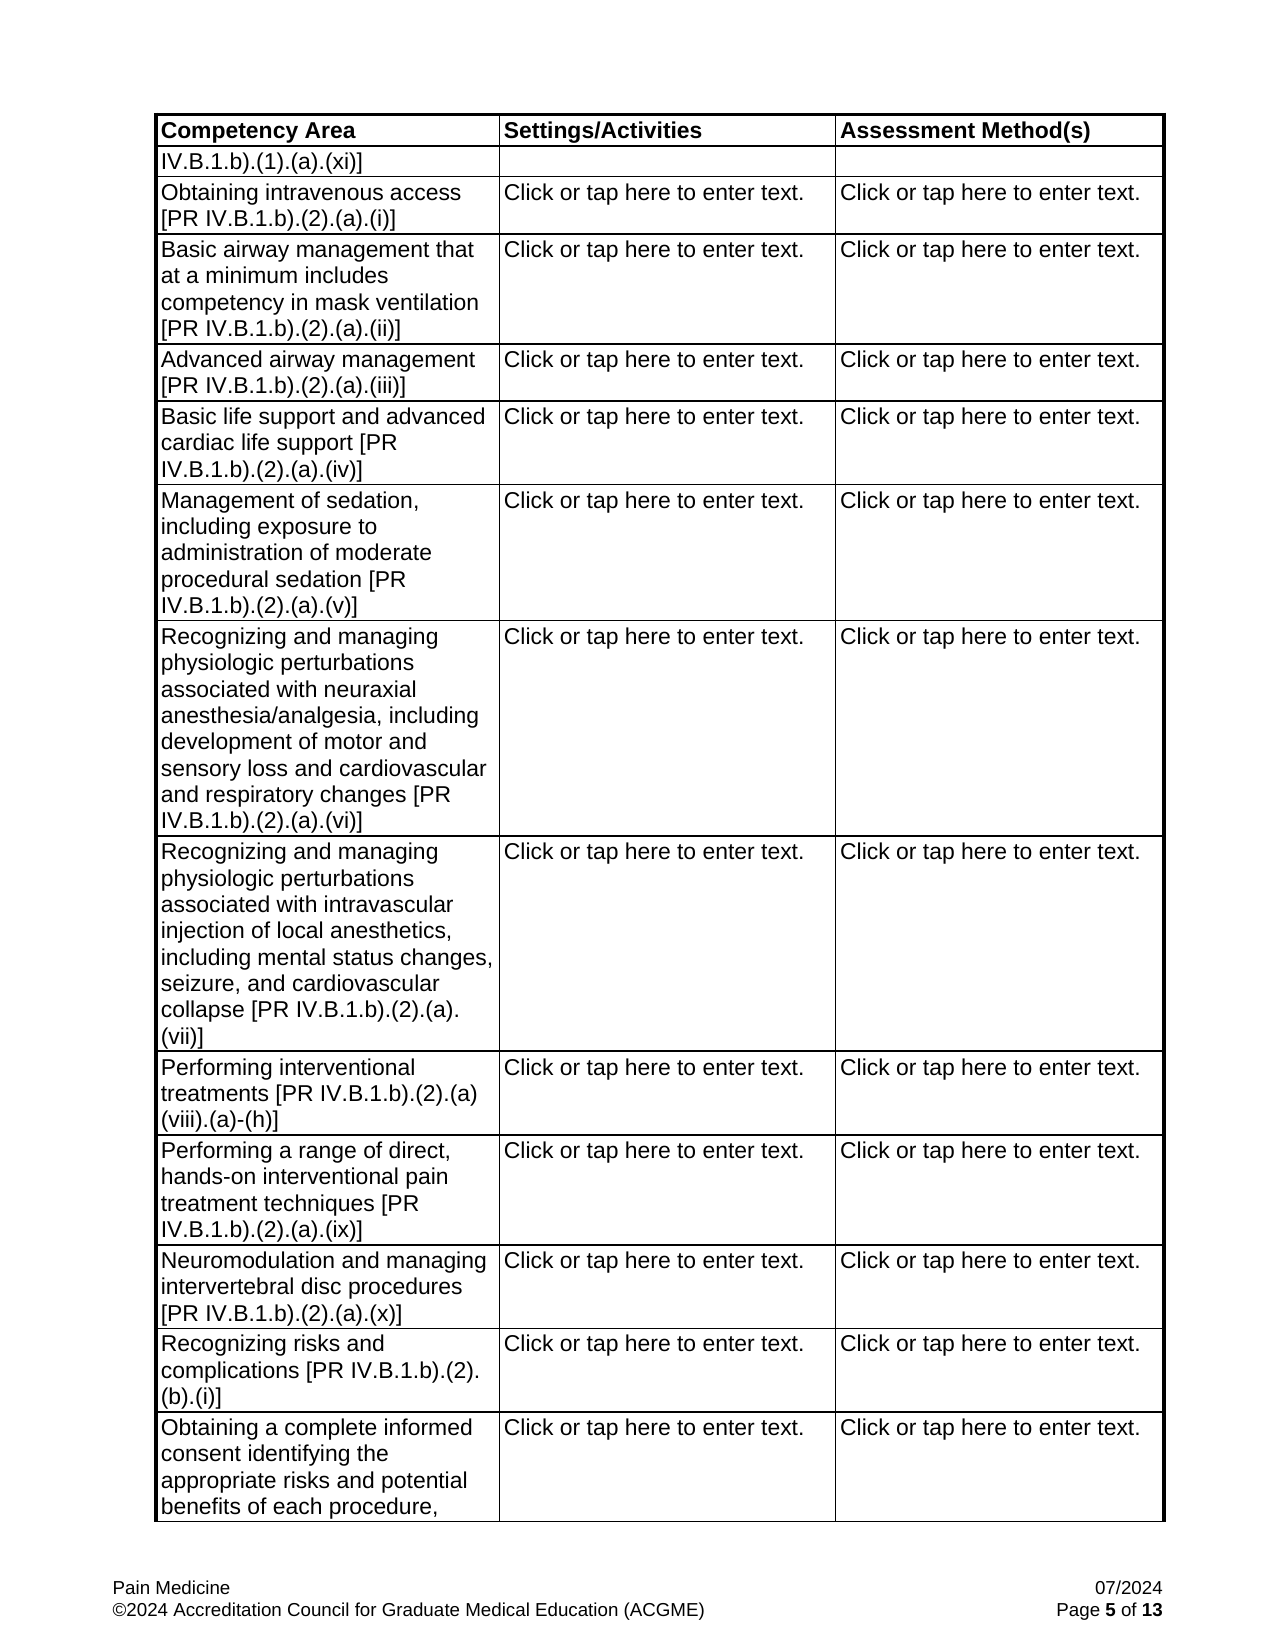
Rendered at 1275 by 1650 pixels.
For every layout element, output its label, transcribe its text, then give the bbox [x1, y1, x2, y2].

table_header Settings/Activities [500, 116, 835, 145]
table_cell Advanced airway management [PR IV.B.1.b).(2).(a).(iii)] [158, 345, 499, 400]
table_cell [158, 1413, 499, 1521]
table_cell Basic airway management that at a minimum includes competency in mask ventilation [PR IV.B.1.b).(2).(a).(ii)] [158, 235, 499, 343]
table_cell Recognizing risks and complications [PR IV.B.1.b).(2).(b).(i)] [158, 1329, 499, 1411]
table_cell Recognizing and managing physiologic perturbations associated with intravascular injection of local anesthetics, including mental status changes, seizure, and cardiovascular collapse [PR IV.B.1.b).(2).(a).(vii)] [158, 837, 499, 1050]
table_cell Neuromodulation and managing intervertebral disc procedures [PR IV.B.1.b).(2).(a).(x)] [158, 1246, 499, 1327]
table_header Competency Area [158, 116, 499, 145]
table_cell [158, 147, 499, 176]
table_cell Recognizing and managing physiologic perturbations associated with neuraxial anesthesia/analgesia, including development of motor and sensory loss and cardiovascular and respiratory changes [PR IV.B.1.b).(2).(a).(vi)] [158, 621, 499, 835]
table_cell Management of sedation, including exposure to administration of moderate procedural sedation [PR IV.B.1.b).(2).(a).(v)] [158, 485, 499, 620]
table_cell Obtaining intravenous access [PR IV.B.1.b).(2).(a).(i)] [158, 177, 499, 233]
table_cell Performing interventional treatments [PR IV.B.1.b).(2).(a)(viii).(a)-(h)] [158, 1052, 499, 1134]
table_cell Basic life support and advanced cardiac life support [PR IV.B.1.b).(2).(a).(iv)] [158, 402, 499, 483]
table_cell Performing a range of direct, hands-on interventional pain treatment techniques [PR IV.B.1.b).(2).(a).(ix)] [158, 1136, 499, 1244]
table_header Assessment Method(s) [836, 116, 1162, 145]
